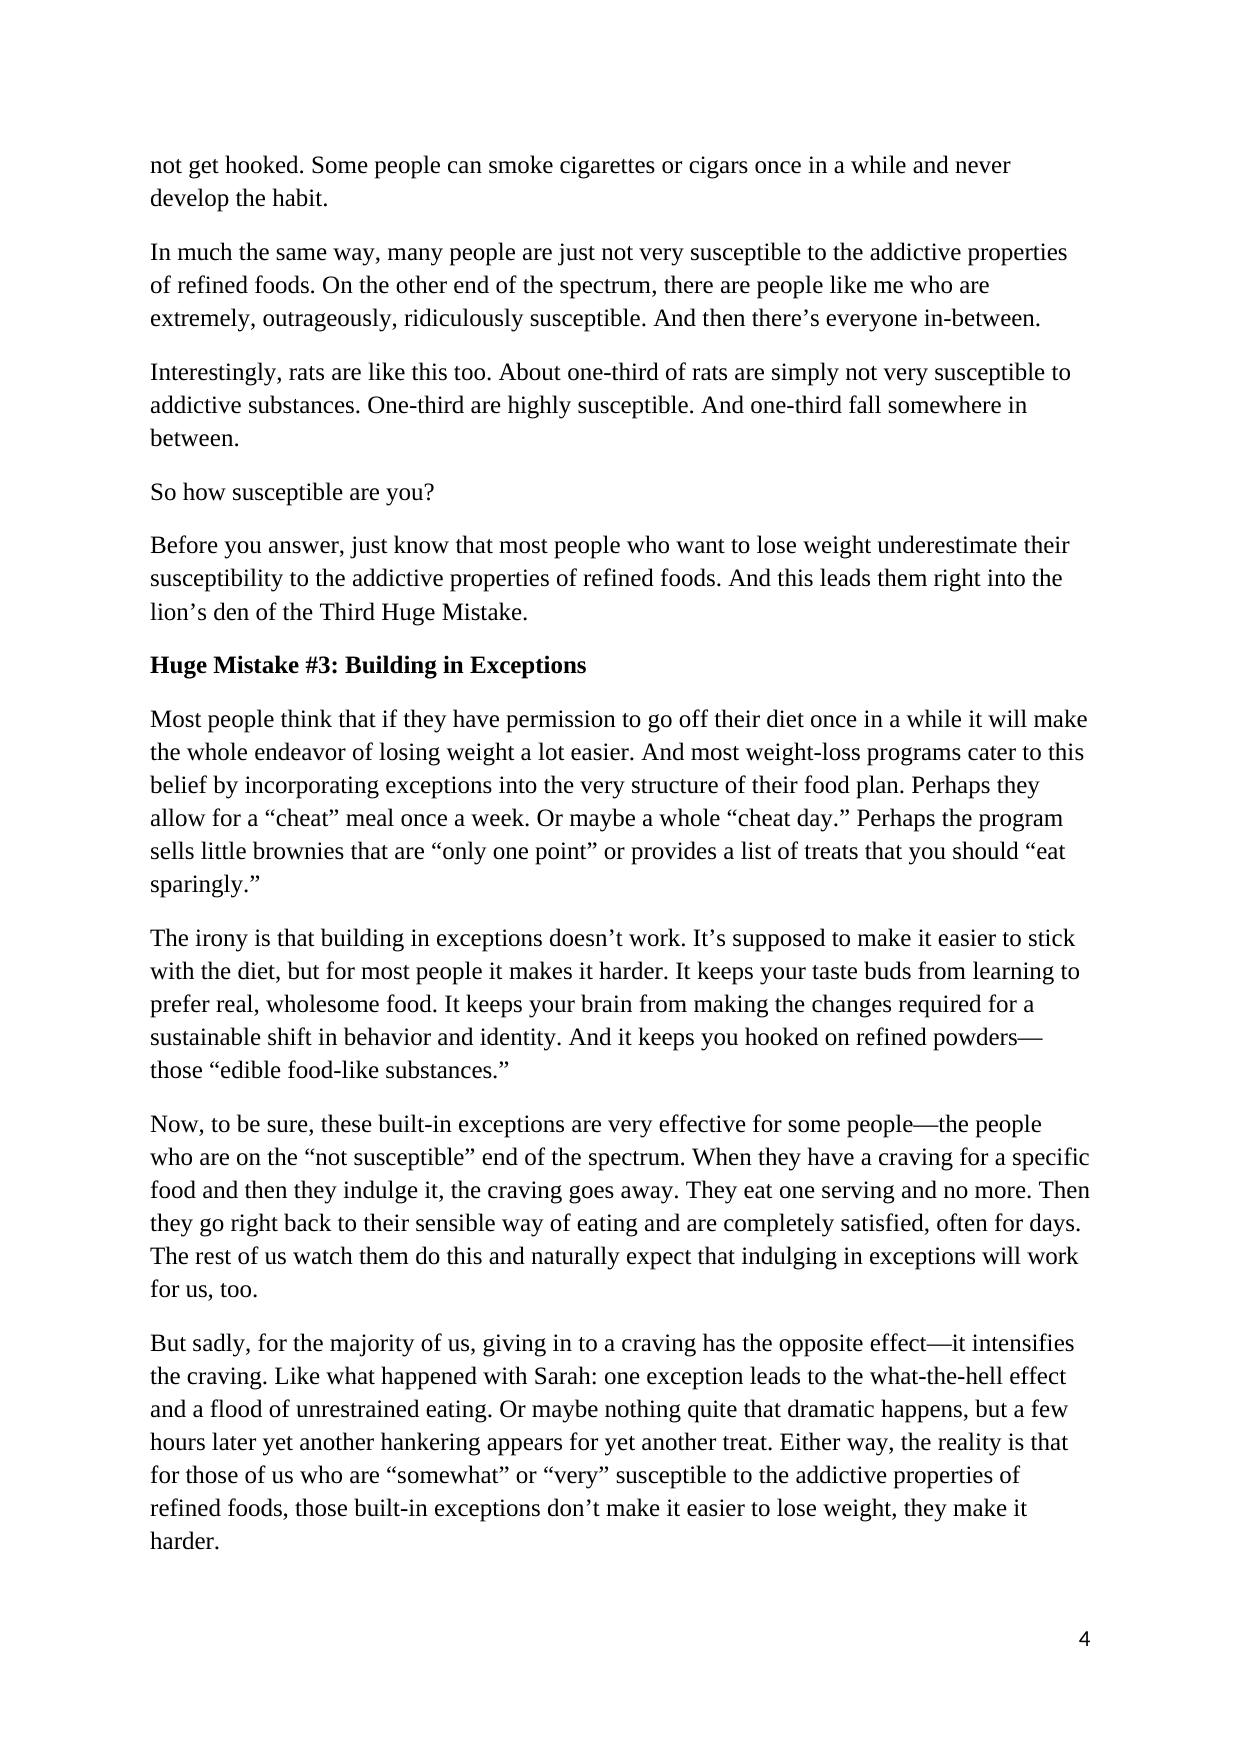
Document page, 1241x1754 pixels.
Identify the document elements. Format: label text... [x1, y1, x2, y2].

text The irony is that building in exceptions doesn’t work. It’s supposed to make it easier to stick with the diet, but for most people it makes it harder. It keeps your taste buds from learning to prefer real, wholesome food. It keeps your brain from making the changes required for a sustainable shift in behavior and identity. And it keeps you hooked on refined powders—those “edible food-like substances.” [150, 923, 1090, 1084]
text Interestingly, rats are like this too. About one-third of rats are simply not very susceptible to addictive substances. One-third are highly susceptible. And one-third fall somewhere in between. [150, 357, 1090, 452]
text Before you answer, just know that most people who want to lose weight underestimate their susceptibility to the addictive properties of refined foods. And this leads them right into the lion’s den of the Third Huge Mistake. [150, 531, 1090, 625]
text Most people think that if they have permission to go off their diet once in a while it will make the whole endeavor of losing weight a lot easier. And most weight-loss programs cater to this belief by incorporating exceptions into the very structure of their food plan. Perhaps they allow for a “cheat” meal once a week. Or maybe a whole “cheat day.” Perhaps the program sells little brownies that are “only one point” or provides a list of treats that you should “eat sparingly.” [150, 704, 1090, 898]
text Now, to be sure, these built-in exceptions are very effective for some people—the people who are on the “not susceptible” end of the spectrum. When they have a craving for a specific food and then they indulge it, the craving goes away. They eat one serving and no more. Then they go right back to their sensible way of eating and are completely satisfied, often for days. The rest of us watch them do this and naturally expect that indulging in exceptions will work for us, too. [150, 1109, 1090, 1303]
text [150, 150, 1090, 212]
text But sadly, for the majority of us, giving in to a craving has the opposite effect—it intensifies the craving. Like what happened with Sarah: one exception leads to the what-the-hell effect and a flood of unrestrained eating. Or maybe nothing quite that dramatic happens, but a few hours later yet another hankering appears for yet another treat. Either way, the reality is that for those of us who are “somewhat” or “very” susceptible to the addictive properties of refined foods, those built-in exceptions don’t make it easier to lose weight, they make it harder. [150, 1328, 1090, 1555]
text Huge Mistake #3: Building in Exceptions [150, 650, 1090, 679]
text In much the same way, many people are just not very susceptible to the addictive properties of refined foods. On the other end of the spectrum, there are people like me who are extremely, outrageously, ridiculously susceptible. And then there’s everyone in-between. [150, 237, 1090, 332]
text So how susceptible are you? [150, 477, 1090, 505]
